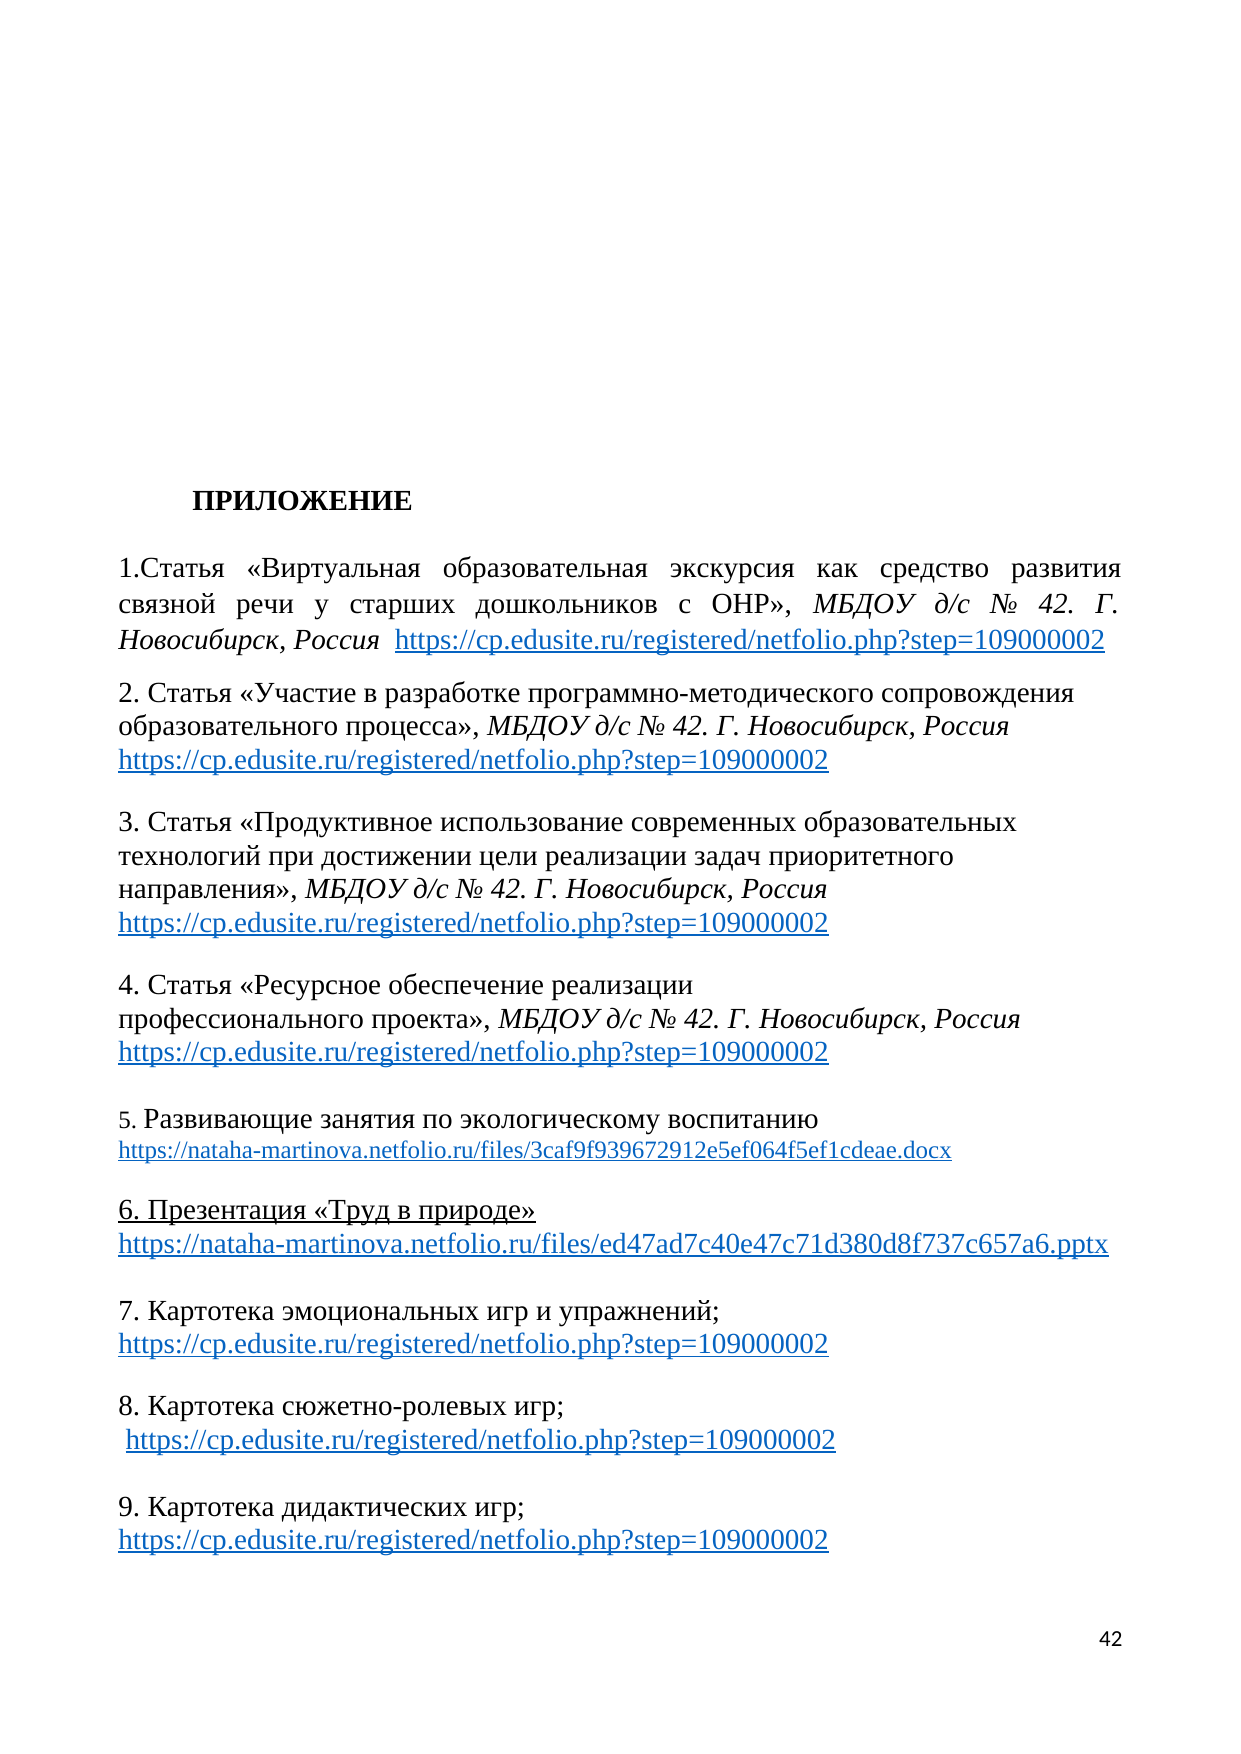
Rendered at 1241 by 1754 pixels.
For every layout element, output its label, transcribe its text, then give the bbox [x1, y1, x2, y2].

text https://cp.edusite.ru/registered/netfolio.php?step=109000002 [118, 1327, 1122, 1360]
text https://nataha-martinova.netfolio.ru/files/3caf9f939672912e5ef064f5ef1cdeae.docx [118, 1135, 1122, 1164]
text 9. Картотека дидактических игр; [118, 1489, 1122, 1522]
text https://nataha-martinova.netfolio.ru/files/ed47ad7c40e47c71d380d8f737c657a6.pptx [118, 1226, 1122, 1259]
text ПРИЛОЖЕНИЕ [118, 483, 1122, 516]
text 6. Презентация «Труд в природе» [118, 1192, 1122, 1226]
text https://cp.edusite.ru/registered/netfolio.php?step=109000002 [118, 1522, 1122, 1556]
text 7. Картотека эмоциональных игр и упражнений; [118, 1293, 1122, 1327]
text 8. Картотека сюжетно-ролевых игр; [118, 1388, 1122, 1422]
text 3. Статья «Продуктивное использование современных образовательных технологий при достижении цели реализации задач приоритетного направления», МБДОУ д/с № 42. Г. Новосибирск, Россия https://cp.edusite.ru/registered/netfolio.php?step=109000002 [118, 804, 1122, 938]
text https://cp.edusite.ru/registered/netfolio.php?step=109000002 [118, 742, 1122, 776]
text 4. Статья «Ресурсное обеспечение реализации [118, 967, 1122, 1001]
text https://cp.edusite.ru/registered/netfolio.php?step=109000002 [118, 1422, 1122, 1455]
text 5. Развивающие занятия по экологическому воспитанию [118, 1101, 1122, 1135]
text профессионального проекта», МБДОУ д/с № 42. Г. Новосибирск, Россия https://cp.edusite.ru/registered/netfolio.php?step=109000002 [118, 1001, 1122, 1068]
text 1.Статья «Виртуальная образовательная экскурсия как средство развития связной речи у старших дошкольников с ОНР», МБДОУ д/с № 42. Г. Новосибирск, Россия https://cp.edusite.ru/registered/netfolio.php?step=109000002 [118, 550, 1122, 656]
text 2. Статья «Участие в разработке программно-методического сопровождения образовательного процесса», МБДОУ д/с № 42. Г. Новосибирск, Россия [118, 675, 1122, 742]
